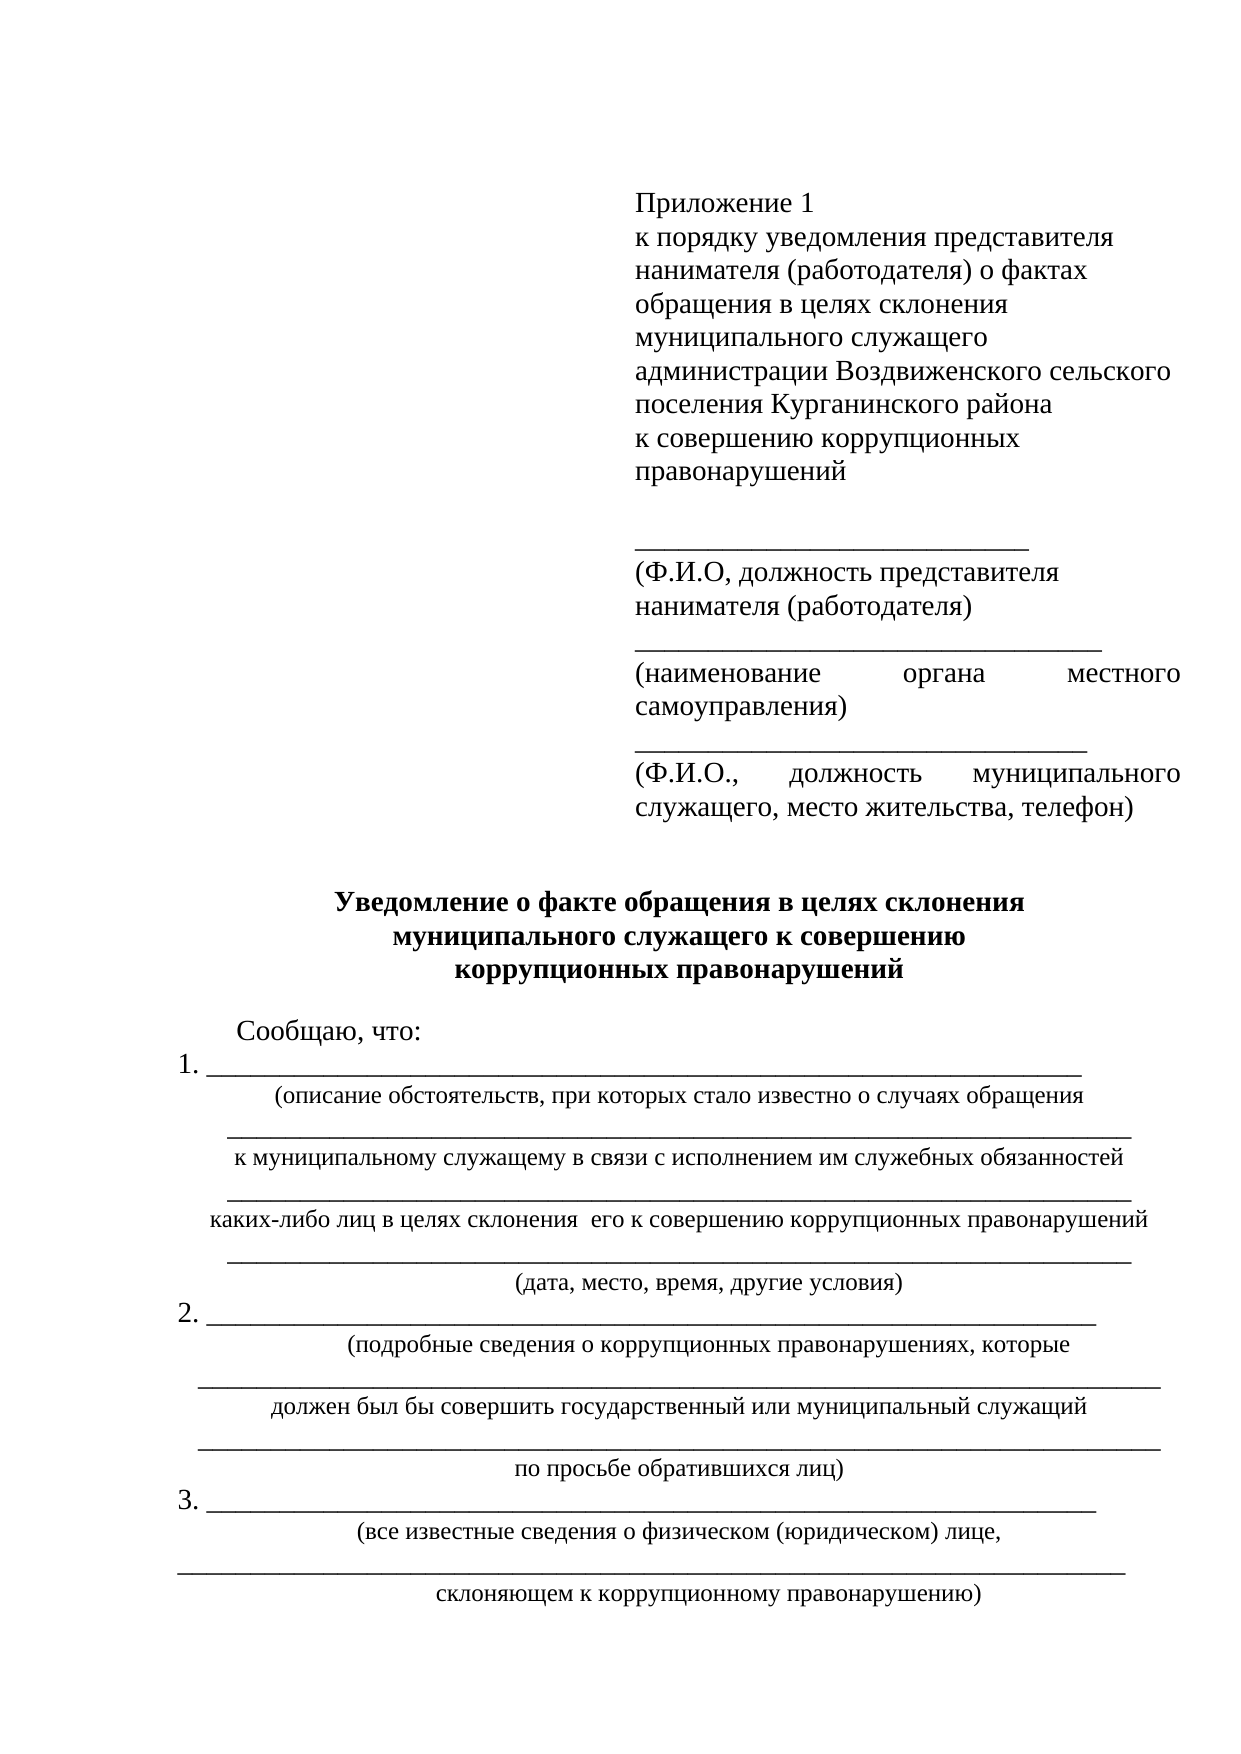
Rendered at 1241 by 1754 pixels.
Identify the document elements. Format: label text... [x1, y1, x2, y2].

text к порядку уведомления представителя [635, 219, 1181, 252]
text каких-либо лиц в целях склонения его к совершению коррупционных правонарушений [177, 1204, 1181, 1233]
text (дата, место, время, другие условия) [177, 1267, 1181, 1295]
text 3. _____________________________________________________________ [177, 1482, 1181, 1516]
text муниципального служащего администрации Воздвиженского сельского поселения Курганинского района [635, 319, 1181, 420]
text Приложение 1 [635, 185, 1181, 219]
text (все известные сведения о физическом (юридическом) лице, [177, 1516, 1181, 1544]
text нанимателя (работодателя) [635, 588, 1181, 621]
text _______________________________ [635, 722, 1181, 755]
text (наименование органа местного самоуправления) [635, 655, 1181, 722]
text к совершению коррупционных правонарушений [635, 420, 1181, 487]
text __________________________________________________________________ [177, 1358, 1181, 1391]
text 2. _____________________________________________________________ [177, 1295, 1181, 1329]
text ________________________________ [635, 621, 1181, 655]
text 1. ____________________________________________________________ [177, 1046, 1181, 1080]
text обращения в целях склонения [635, 286, 1181, 319]
text склоняющем к коррупционному правонарушению) [177, 1578, 1181, 1607]
text Сообщаю, что: [177, 1013, 1181, 1046]
text должен был бы совершить государственный или муниципальный служащий [177, 1391, 1181, 1420]
text ______________________________________________________________ [177, 1233, 1181, 1267]
text (Ф.И.О, должность представителя [635, 554, 1181, 588]
text ______________________________________________________________ [177, 1171, 1181, 1204]
text по просьбе обратившихся лиц) [177, 1453, 1181, 1482]
text нанимателя (работодателя) о фактах [635, 252, 1181, 286]
text к муниципальному служащему в связи с исполнением им служебных обязанностей [177, 1142, 1181, 1171]
text (описание обстоятельств, при которых стало известно о случаях обращения [177, 1080, 1181, 1108]
text Уведомление о факте обращения в целях склонения [177, 884, 1181, 918]
text коррупционных правонарушений [177, 951, 1181, 985]
text (подробные сведения о коррупционных правонарушениях, которые [177, 1329, 1181, 1358]
text муниципального служащего к совершению [177, 918, 1181, 951]
text (Ф.И.О., должность муниципального служащего, место жительства, телефон) [635, 755, 1181, 822]
text ___________________________ [635, 521, 1181, 554]
text ______________________________________________________________ [177, 1108, 1181, 1142]
text __________________________________________________________________ [177, 1420, 1181, 1453]
text _________________________________________________________________ [177, 1544, 1181, 1578]
